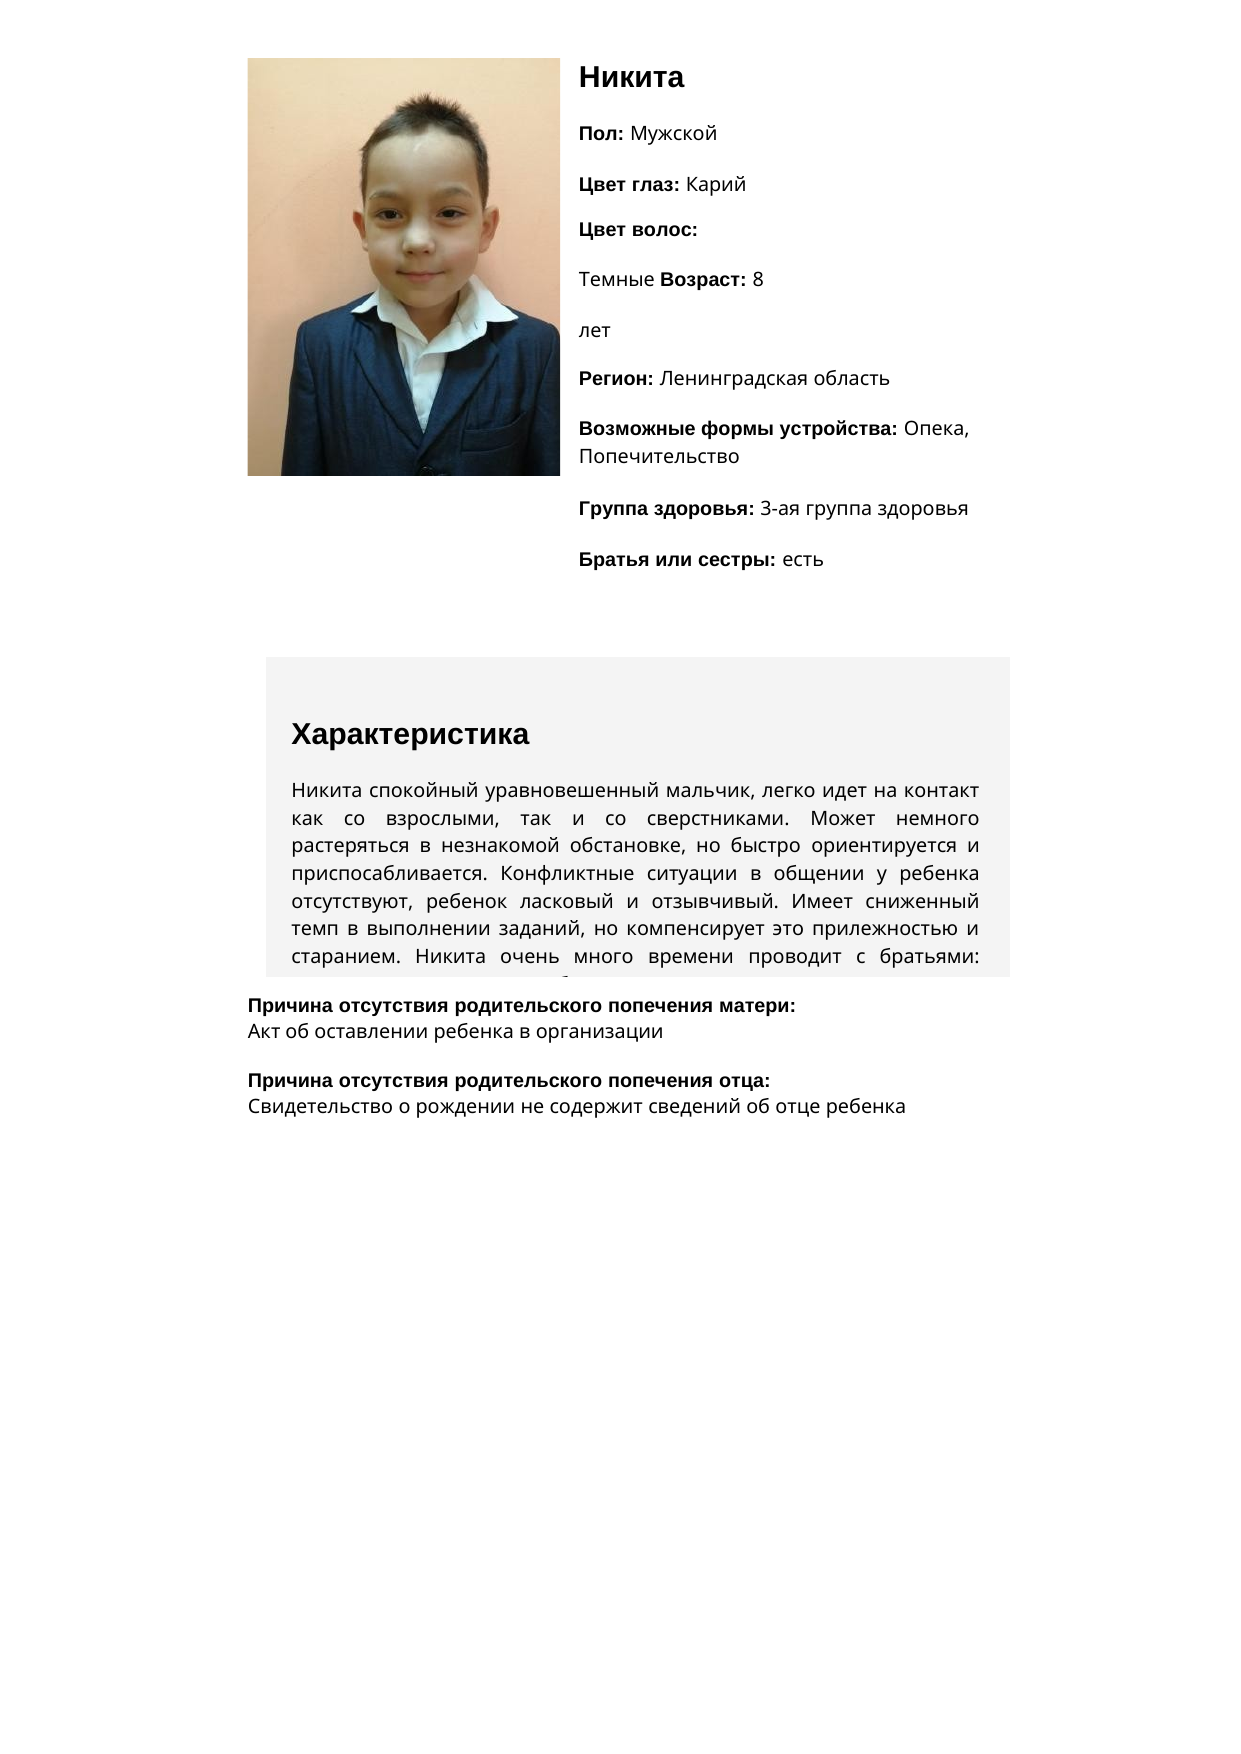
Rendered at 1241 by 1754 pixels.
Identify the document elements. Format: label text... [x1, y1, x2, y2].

subtitle Никита [579, 59, 1065, 94]
text Регион: Ленинградская область [579, 367, 1065, 390]
text Свидетельство о рождении не содержит сведений об отце ребенка [248, 1092, 1065, 1119]
text Пол: Мужской [579, 119, 1065, 146]
subtitle Братья или сестры: есть [579, 545, 1065, 572]
text Возможные формы устройства: Опека, Попечительство [579, 414, 1065, 469]
text Группа здоровья: 3-ая группа здоровья [579, 494, 1065, 521]
picture [247, 58, 561, 476]
subtitle Причина отсутствия родительского попечения отца: [248, 1069, 1065, 1092]
text Цвет глаз: Карий Цвет волос: Темные Возраст: 8 лет [579, 170, 780, 343]
text Причина отсутствия родительского попечения матери: [248, 994, 1065, 1016]
text Акт об оставлении ребенка в организации [248, 1017, 1065, 1044]
